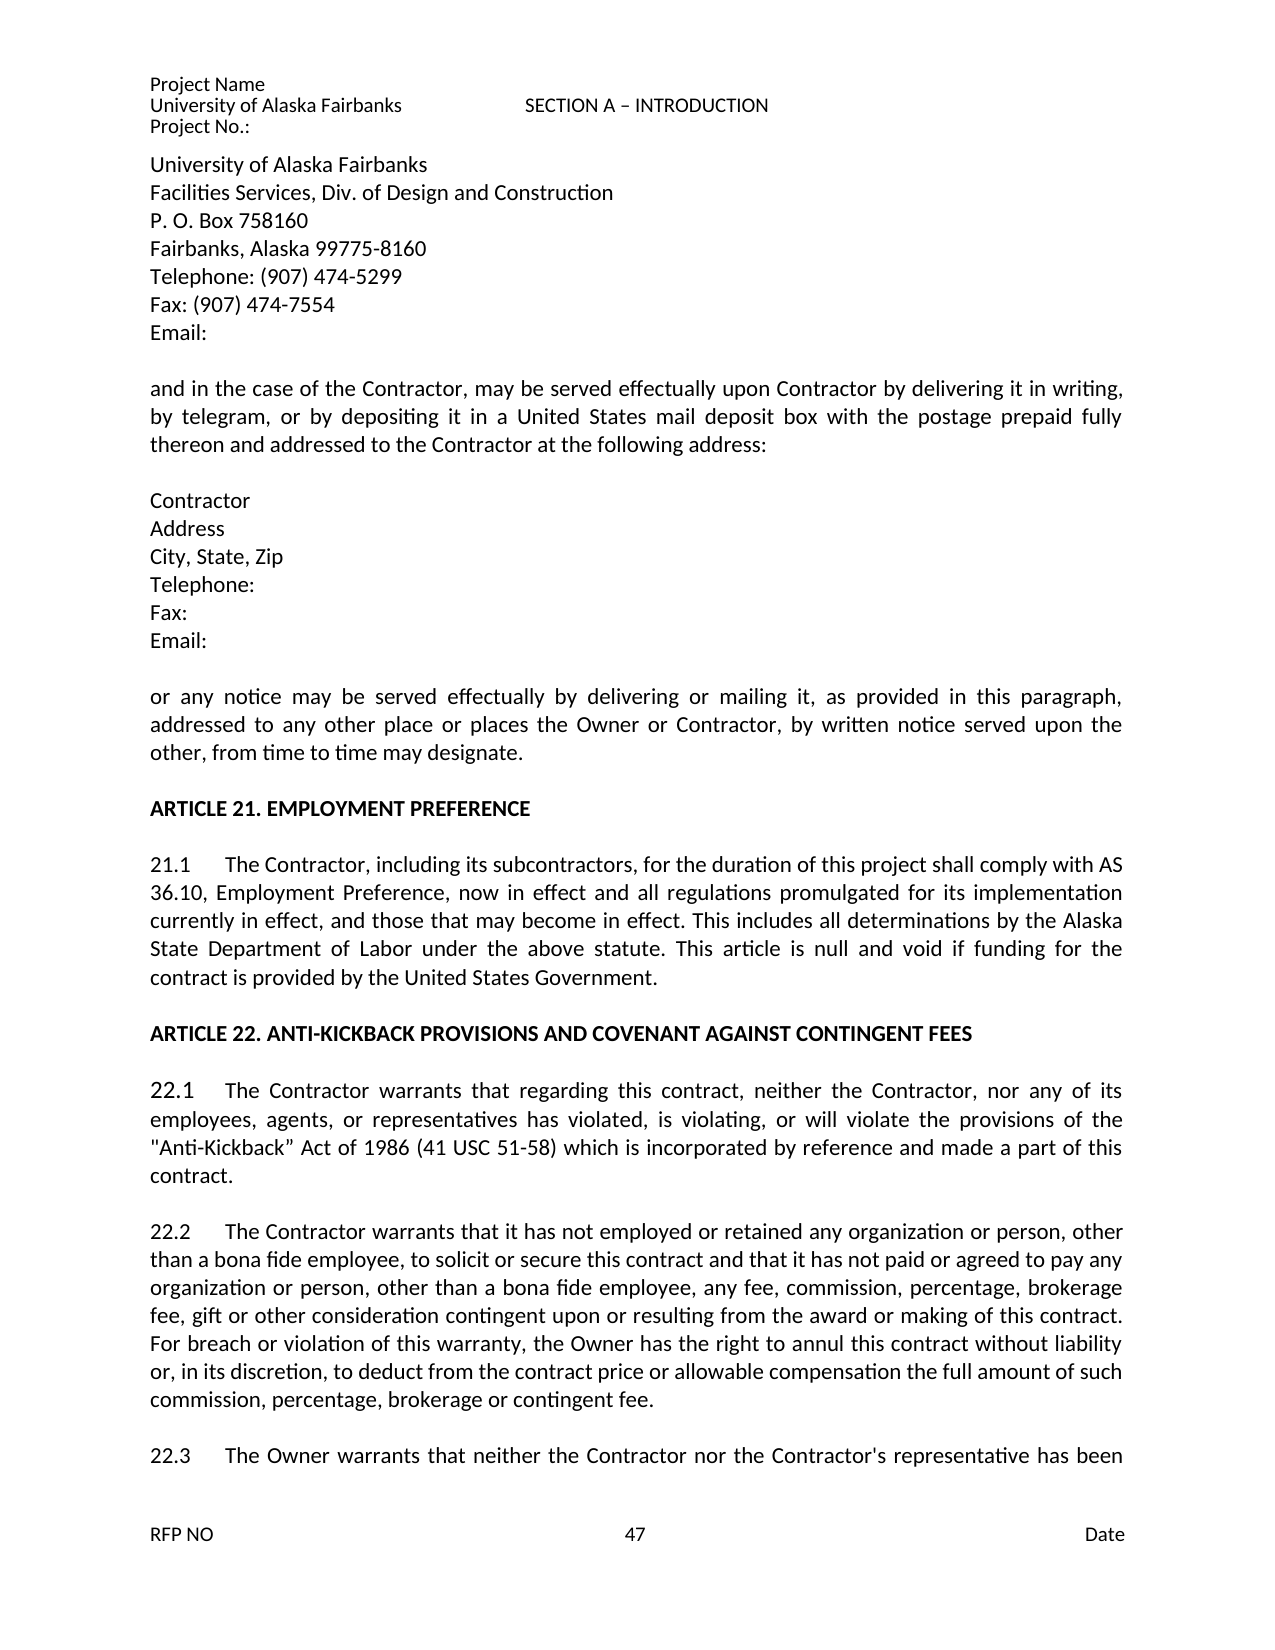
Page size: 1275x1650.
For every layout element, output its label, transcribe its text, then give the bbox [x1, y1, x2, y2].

text ARTICLE 22. ANTI-KICKBACK PROVISIONS AND COVENANT AGAINST CONTINGENT FEES [150, 1019, 1125, 1047]
text 22.1 The Contractor warrants that regarding this contract, neither the Contractor, nor any of its employees, agents, or representatives has violated, is violating, or will violate the provisions of the "Anti-Kickback” Act of 1986 (41 USC 51-58) which is incorporated by reference and made a part of this contract. [150, 1075, 1125, 1189]
text P. O. Box 758160 [150, 206, 1125, 234]
text 22.2 The Contractor warrants that it has not employed or retained any organization or person, other than a bona fide employee, to solicit or secure this contract and that it has not paid or agreed to pay any organization or person, other than a bona fide employee, any fee, commission, percentage, brokerage fee, gift or other consideration contingent upon or resulting from the award or making of this contract. For breach or violation of this warranty, the Owner has the right to annul this contract without liability or, in its discretion, to deduct from the contract price or allowable compensation the full amount of such commission, percentage, brokerage or contingent fee. [150, 1217, 1125, 1413]
text 21.1 The Contractor, including its subcontractors, for the duration of this project shall comply with AS 36.10, Employment Preference, now in effect and all regulations promulgated for its implementation currently in effect, and those that may become in effect. This includes all determinations by the Alaska State Department of Labor under the above statute. This article is null and void if funding for the contract is provided by the United States Government. [150, 851, 1125, 991]
text Fairbanks, Alaska 99775-8160 [150, 234, 1125, 262]
text and in the case of the Contractor, may be served effectually upon Contractor by delivering it in writing, by telegram, or by depositing it in a United States mail deposit box with the postage prepaid fully thereon and addressed to the Contractor at the following address: [150, 374, 1125, 458]
text Fax: (907) 474-7554 [150, 290, 1125, 318]
text ARTICLE 21. EMPLOYMENT PREFERENCE [150, 794, 1125, 822]
text Email: [150, 626, 1125, 654]
text University of Alaska Fairbanks [150, 150, 1125, 178]
text Email: [150, 318, 1125, 346]
text or any notice may be served effectually by delivering or mailing it, as provided in this paragraph, addressed to any other place or places the Owner or Contractor, by written notice served upon the other, from time to time may designate. [150, 682, 1125, 766]
text City, State, Zip [150, 542, 1125, 570]
text Address [150, 514, 1125, 542]
text Telephone: (907) 474-5299 [150, 262, 1125, 290]
text Facilities Services, Div. of Design and Construction [150, 178, 1125, 206]
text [150, 1441, 1125, 1469]
text Telephone: [150, 570, 1125, 598]
text Contractor [150, 486, 1125, 514]
text Fax: [150, 598, 1125, 626]
